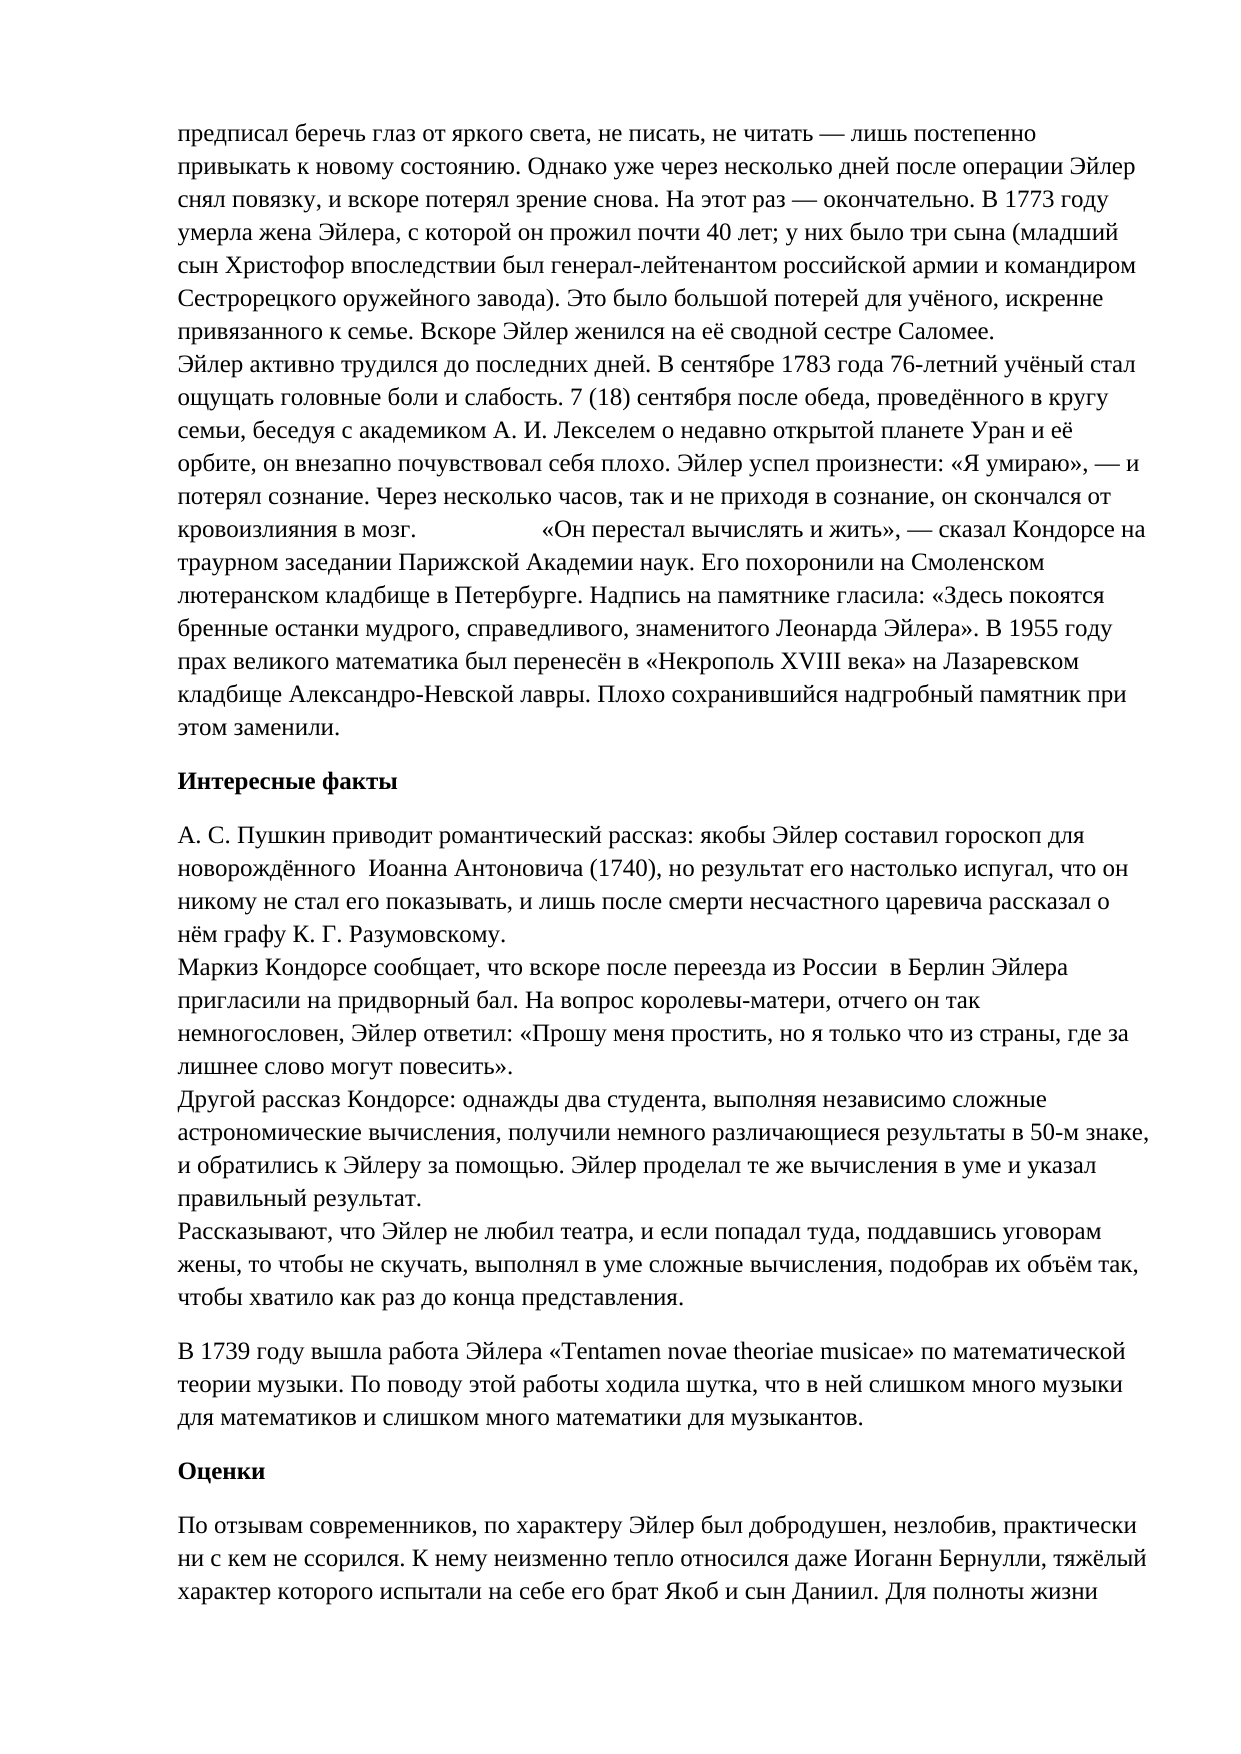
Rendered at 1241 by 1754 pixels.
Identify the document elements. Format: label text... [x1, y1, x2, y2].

text В 1739 году вышла работа Эйлера «Tentamen novae theoriae musicae» по математической теории музыки. По поводу этой работы ходила шутка, что в ней слишком много музыки для математиков и слишком много математики для музыкантов. [177, 1336, 1152, 1431]
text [177, 1510, 1152, 1605]
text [177, 118, 1152, 741]
text Оценки [177, 1456, 1152, 1485]
text А. С. Пушкин приводит романтический рассказ: якобы Эйлер составил гороскоп для новорождённого Иоанна Антоновича (1740), но результат его настолько испугал, что он никому не стал его показывать, и лишь после смерти несчастного царевича рассказал о нём графу К. Г. Разумовскому. Маркиз Кондорсе сообщает, что вскоре после переезда из России в Берлин Эйлера пригласили на придворный бал. На вопрос королевы-матери, отчего он так немногословен, Эйлер ответил: «Прошу меня простить, но я только что из страны, где за лишнее слово могут повесить». Другой рассказ Кондорсе: однажды два студента, выполняя независимо сложные астрономические вычисления, получили немного различающиеся результаты в 50-м знаке, и обратились к Эйлеру за помощью. Эйлер проделал те же вычисления в уме и указал правильный результат. Рассказывают, что Эйлер не любил театра, и если попадал туда, поддавшись уговорам жены, то чтобы не скучать, выполнял в уме сложные вычисления, подобрав их объём так, чтобы хватило как раз до конца представления. [177, 820, 1152, 1311]
text Интересные факты [177, 766, 1152, 795]
